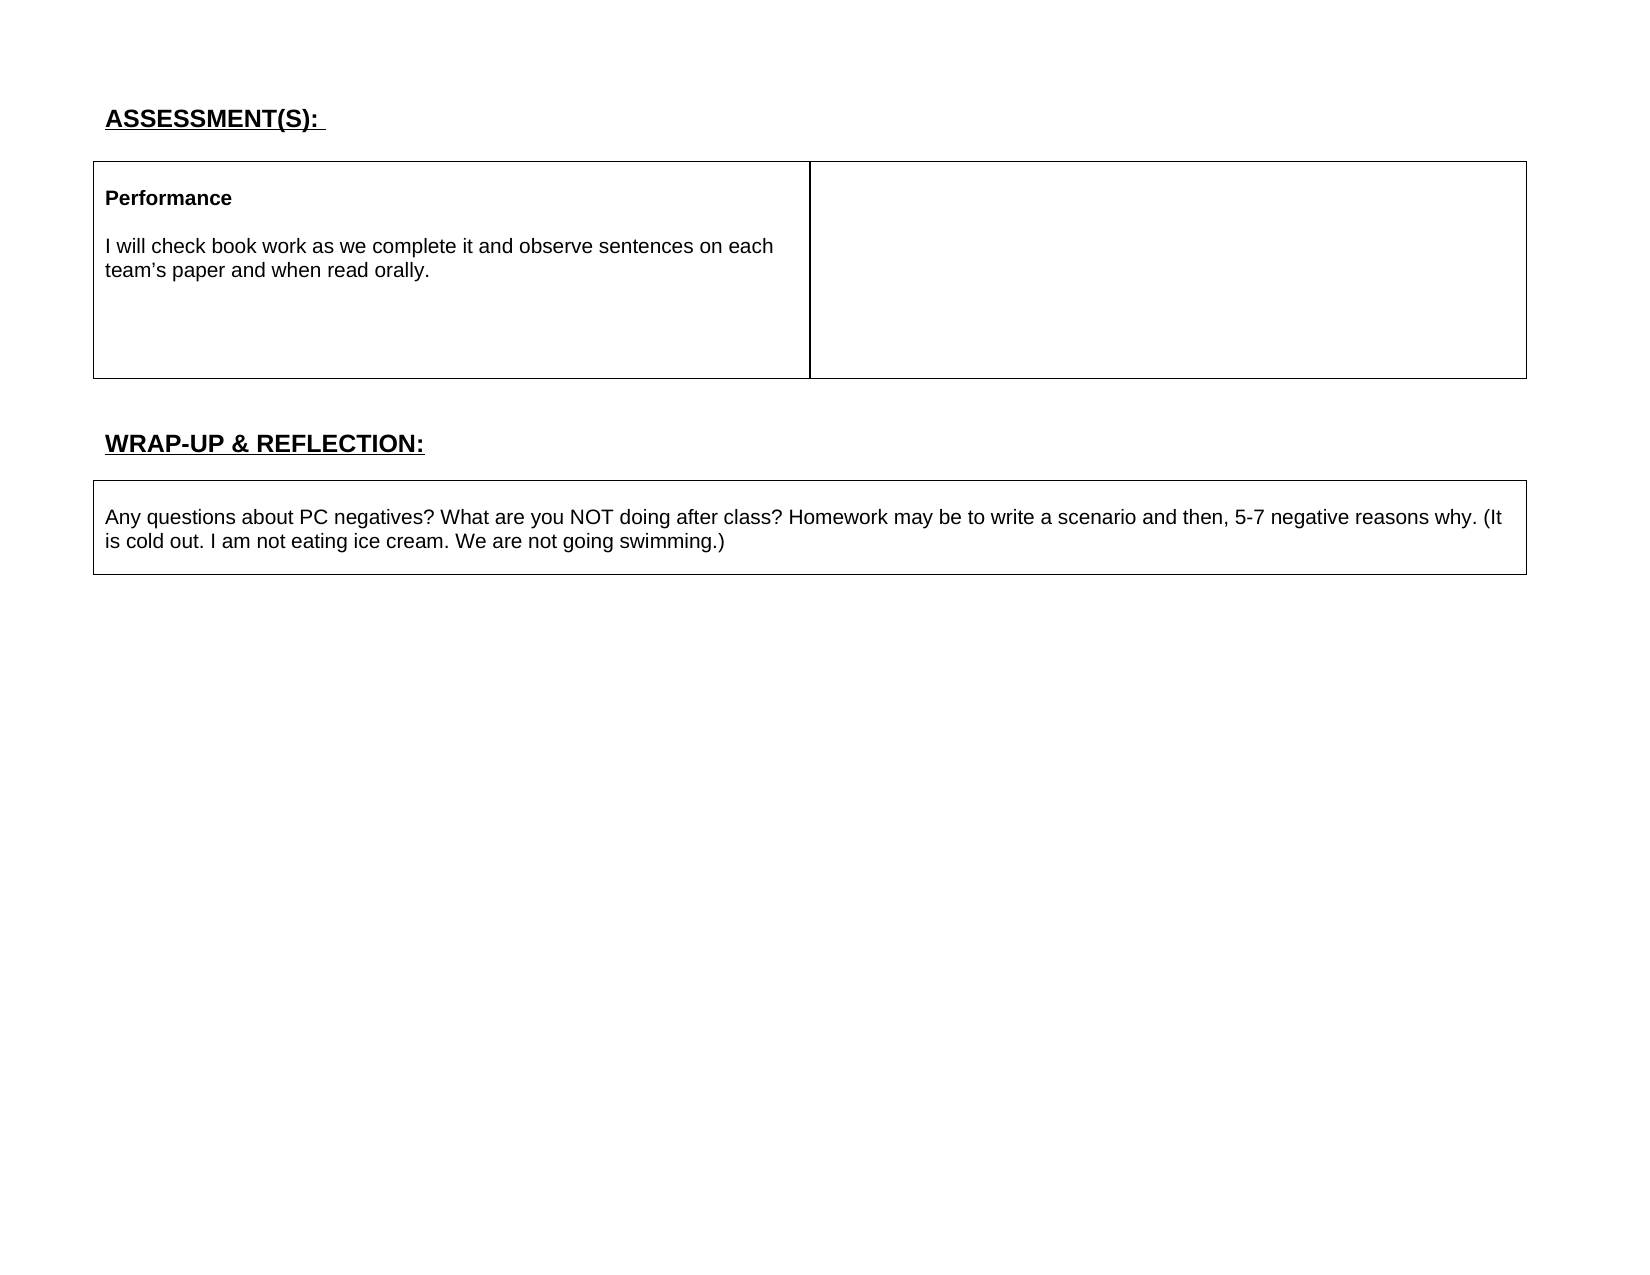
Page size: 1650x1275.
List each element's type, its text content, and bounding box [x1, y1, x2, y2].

table_header [811, 162, 1526, 378]
table_header Any questions about PC negatives? What are you NOT doing after class? Homework may be to write a scenario and then, 5-7 negative reasons why. (It is cold out. I am not eating ice cream. We are not going swimming.) [94, 481, 1526, 574]
table_header Performance I will check book work as we complete it and observe sentences on each team’s paper and when read orally. [94, 162, 809, 378]
text WRAP-UP & REFLECTION: [105, 429, 1545, 458]
text ASSESSMENT(S): [105, 104, 1545, 132]
